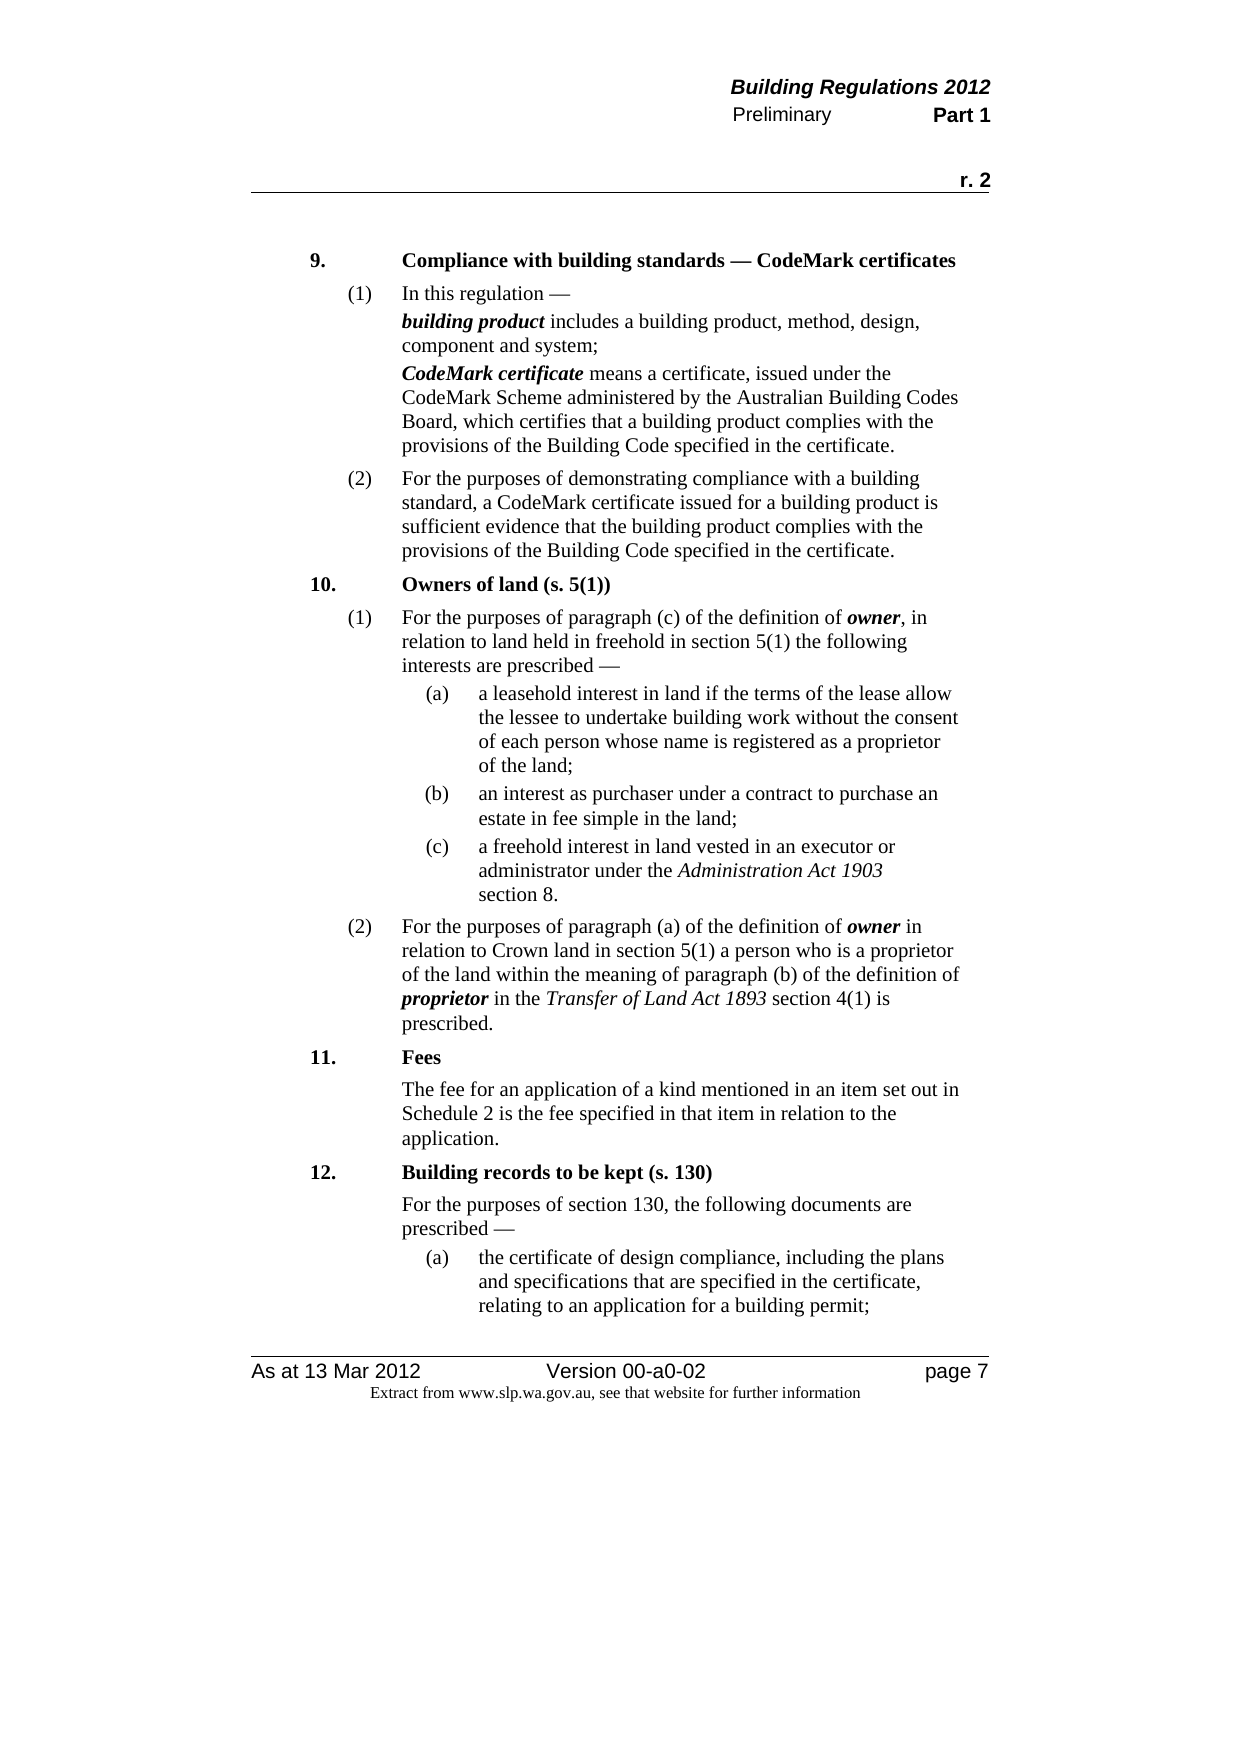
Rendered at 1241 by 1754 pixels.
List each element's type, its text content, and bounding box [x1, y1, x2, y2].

text For the purposes of section 130, the following documents are prescribed — [313, 1192, 960, 1240]
text (2) For the purposes of demonstrating compliance with a building standard, a CodeMark certificate issued for a building product is sufficient evidence that the building product complies with the provisions of the Building Code specified in the certificate. [313, 466, 960, 562]
subtitle 9. Compliance with building standards — CodeMark certificates [310, 248, 960, 272]
text (c) a freehold interest in land vested in an executor or administrator under the Administration Act 1903 section 8. [390, 834, 960, 906]
subtitle 11. Fees [310, 1045, 960, 1069]
text (b) an interest as purchaser under a contract to purchase an estate in fee simple in the land; [390, 781, 960, 829]
text The fee for an application of a kind mentioned in an item set out in Schedule 2 is the fee specified in that item in relation to the application. [313, 1077, 960, 1149]
text (1) In this regulation — [313, 280, 960, 304]
text building product includes a building product, method, design, component and system; [369, 309, 960, 357]
subtitle 10. Owners of land (s. 5(1)) [310, 572, 960, 596]
text (a) the certificate of design compliance, including the plans and specifications that are specified in the certificate, relating to an application for a building permit; [390, 1244, 960, 1317]
text CodeMark certificate means a certificate, issued under the CodeMark Scheme administered by the Australian Building Codes Board, which certifies that a building product complies with the provisions of the Building Code specified in the certificate. [369, 361, 960, 457]
text (a) a leasehold interest in land if the terms of the lease allow the lessee to undertake building work without the consent of each person whose name is registered as a proprietor of the land; [390, 681, 960, 777]
subtitle 12. Building records to be kept (s. 130) [310, 1160, 960, 1184]
text (2) For the purposes of paragraph (a) of the definition of owner in relation to Crown land in section 5(1) a person who is a proprietor of the land within the meaning of paragraph (b) of the definition of proprietor in the Transfer of Land Act 1893 section 4(1) is prescribed. [313, 914, 960, 1034]
text (1) For the purposes of paragraph (c) of the definition of owner, in relation to land held in freehold in section 5(1) the following interests are prescribed — [313, 604, 960, 677]
